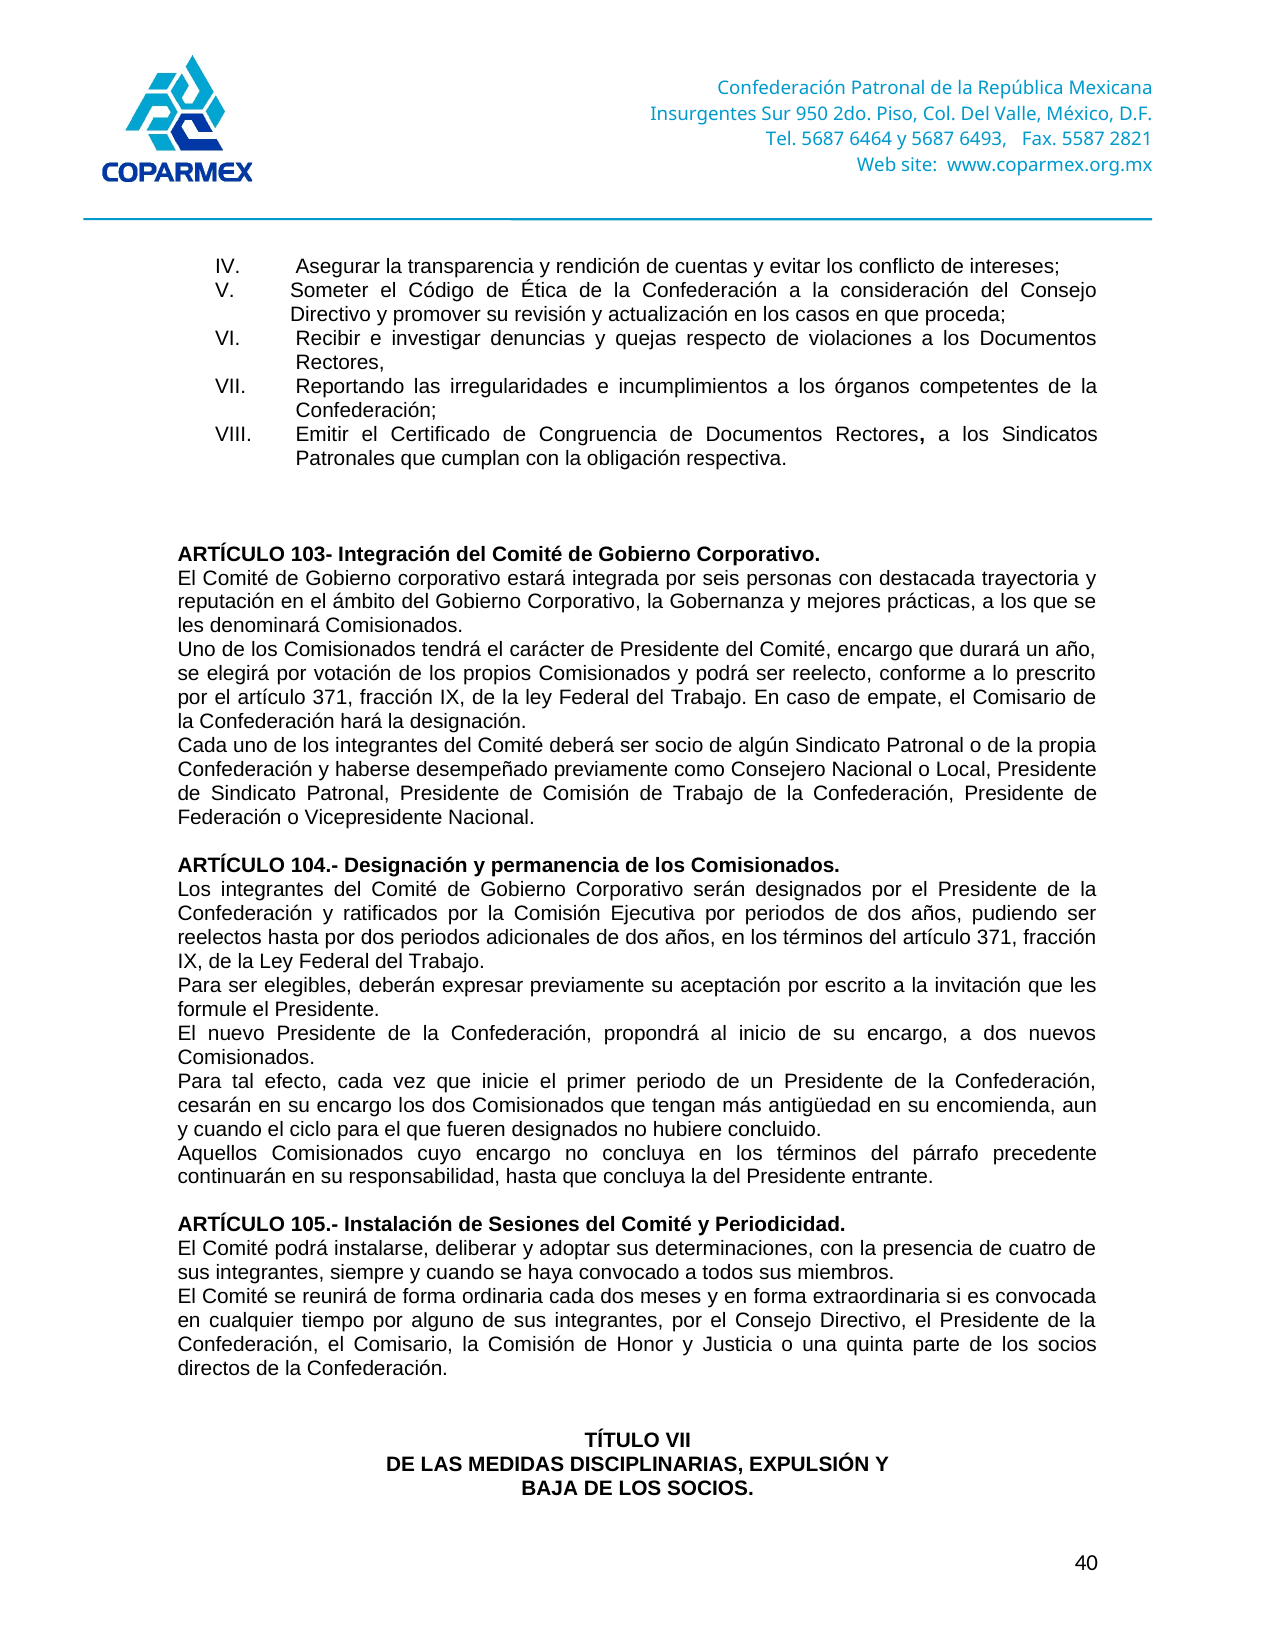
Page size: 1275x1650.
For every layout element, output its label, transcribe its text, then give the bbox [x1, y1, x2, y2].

list Reportando las irregularidades e incumplimientos a los órganos competentes de la Confederación; [215, 374, 1098, 422]
text El nuevo Presidente de la Confederación, propondrá al inicio de su encargo, a dos nuevos Comisionados. [177, 1021, 1098, 1068]
text Para tal efecto, cada vez que inicie el primer periodo de un Presidente de la Confederación, cesarán en su encargo los dos Comisionados que tengan más antigüedad en su encomienda, aun y cuando el ciclo para el que fueren designados no hubiere concluido. [177, 1068, 1098, 1140]
list Asegurar la transparencia y rendición de cuentas y evitar los conflicto de intereses; [215, 254, 1098, 278]
text TÍTULO VII [177, 1428, 1098, 1452]
text El Comité de Gobierno corporativo estará integrada por seis personas con destacada trayectoria y reputación en el ámbito del Gobierno Corporativo, la Gobernanza y mejores prácticas, a los que se les denominará Comisionados. [177, 565, 1098, 637]
list Emitir el Certificado de Congruencia de Documentos Rectores, a los Sindicatos Patronales que cumplan con la obligación respectiva. [215, 422, 1098, 469]
text El Comité se reunirá de forma ordinaria cada dos meses y en forma extraordinaria si es convocada en cualquier tiempo por alguno de sus integrantes, por el Consejo Directivo, el Presidente de la Confederación, el Comisario, la Comisión de Honor y Justicia o una quinta parte de los socios directos de la Confederación. [177, 1284, 1098, 1380]
text DE LAS MEDIDAS DISCIPLINARIAS, EXPULSIÓN Y [177, 1452, 1098, 1476]
text BAJA DE LOS SOCIOS. [177, 1476, 1098, 1500]
text El Comité podrá instalarse, deliberar y adoptar sus determinaciones, con la presencia de cuatro de sus integrantes, siempre y cuando se haya convocado a todos sus miembros. [177, 1236, 1098, 1284]
list Recibir e investigar denuncias y quejas respecto de violaciones a los Documentos Rectores, [215, 326, 1098, 374]
list Someter el Código de Ética de la Confederación a la consideración del Consejo Directivo y promover su revisión y actualización en los casos en que proceda; [215, 278, 1098, 326]
text Uno de los Comisionados tendrá el carácter de Presidente del Comité, encargo que durará un año, se elegirá por votación de los propios Comisionados y podrá ser reelecto, conforme a lo prescrito por el artículo 371, fracción IX, de la ley Federal del Trabajo. En caso de empate, el Comisario de la Confederación hará la designación. [177, 637, 1098, 733]
text Cada uno de los integrantes del Comité deberá ser socio de algún Sindicato Patronal o de la propia Confederación y haberse desempeñado previamente como Consejero Nacional o Local, Presidente de Sindicato Patronal, Presidente de Comisión de Trabajo de la Confederación, Presidente de Federación o Vicepresidente Nacional. [177, 733, 1098, 829]
text Los integrantes del Comité de Gobierno Corporativo serán designados por el Presidente de la Confederación y ratificados por la Comisión Ejecutiva por periodos de dos años, pudiendo ser reelectos hasta por dos periodos adicionales de dos años, en los términos del artículo 371, fracción IX, de la Ley Federal del Trabajo. [177, 877, 1098, 973]
text Aquellos Comisionados cuyo encargo no concluya en los términos del párrafo precedente continuarán en su responsabilidad, hasta que concluya la del Presidente entrante. [177, 1140, 1098, 1188]
text ARTÍCULO 103- Integración del Comité de Gobierno Corporativo. [177, 541, 1098, 565]
text ARTÍCULO 105.- Instalación de Sesiones del Comité y Periodicidad. [177, 1212, 1098, 1236]
picture [102, 55, 253, 182]
text ARTÍCULO 104.- Designación y permanencia de los Comisionados. [177, 853, 1098, 877]
text Para ser elegibles, deberán expresar previamente su aceptación por escrito a la invitación que les formule el Presidente. [177, 973, 1098, 1021]
